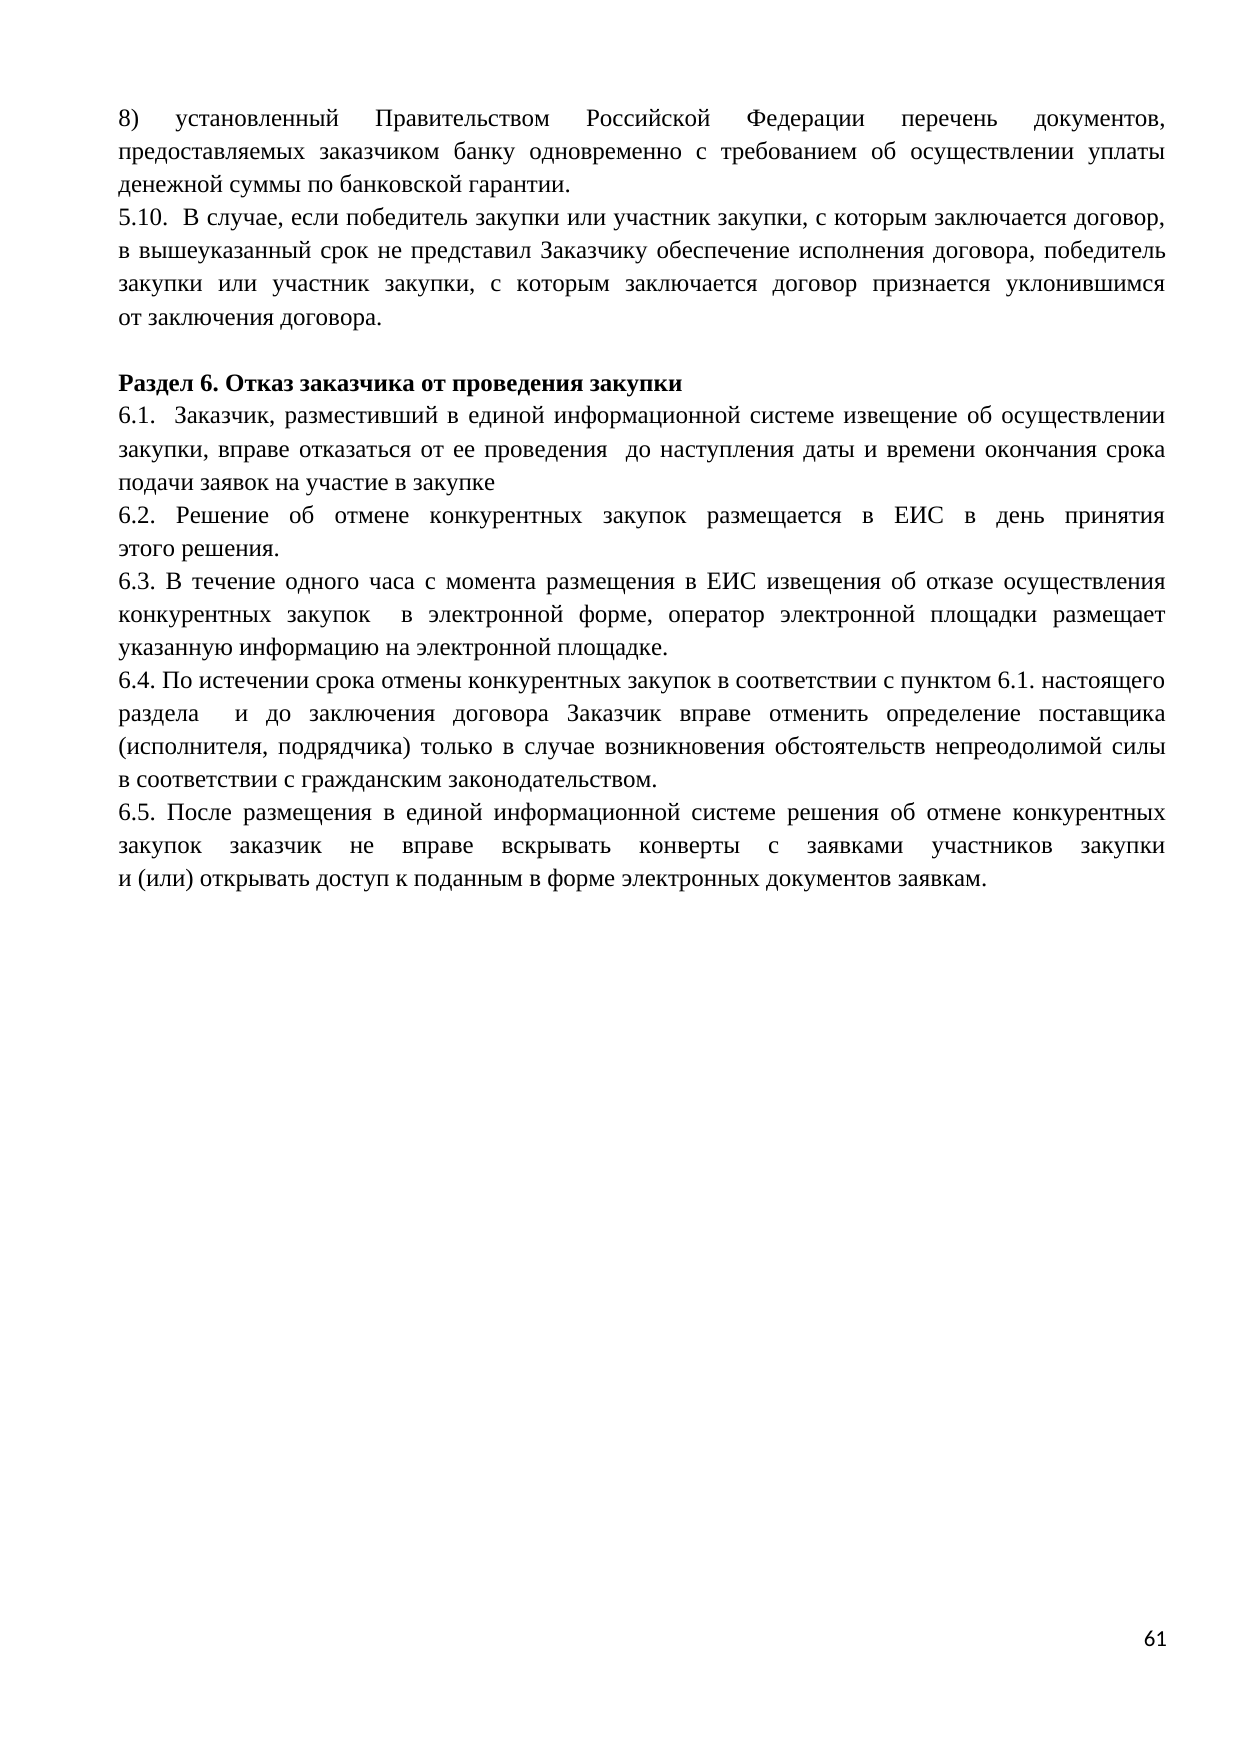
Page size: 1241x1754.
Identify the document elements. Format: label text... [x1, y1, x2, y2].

text 5.10. В случае, если победитель закупки или участник закупки, с которым заключается договор, в вышеуказанный срок не представил Заказчику обеспечение исполнения договора, победитель закупки или участник закупки, с которым заключается договор признается уклонившимся от заключения договора. [118, 202, 1167, 330]
text 6.1. Заказчик, разместивший в единой информационной системе извещение об осуществлении закупки, вправе отказаться от ее проведения до наступления даты и времени окончания срока подачи заявок на участие в закупке [118, 401, 1167, 495]
text 6.5. После размещения в единой информационной системе решения об отмене конкурентных закупок заказчик не вправе вскрывать конверты с заявками участников закупки и (или) открывать доступ к поданным в форме электронных документов заявкам. [118, 797, 1167, 892]
text 6.3. В течение одного часа с момента размещения в ЕИС извещения об отказе осуществления конкурентных закупок в электронной форме, оператор электронной площадки размещает указанную информацию на электронной площадке. [118, 566, 1167, 661]
text Раздел 6. Отказ заказчика от проведения закупки [118, 368, 1167, 396]
text 6.4. По истечении срока отмены конкурентных закупок в соответствии с пунктом 6.1. настоящего раздела и до заключения договора Заказчик вправе отменить определение поставщика (исполнителя, подрядчика) только в случае возникновения обстоятельств непреодолимой силы в соответствии с гражданским законодательством. [118, 665, 1167, 793]
text 6.2. Решение об отмене конкурентных закупок размещается в ЕИС в день принятия этого решения. [118, 500, 1167, 561]
text 8) установленный Правительством Российской Федерации перечень документов, предоставляемых заказчиком банку одновременно с требованием об осуществлении уплаты денежной суммы по банковской гарантии. [118, 103, 1167, 198]
